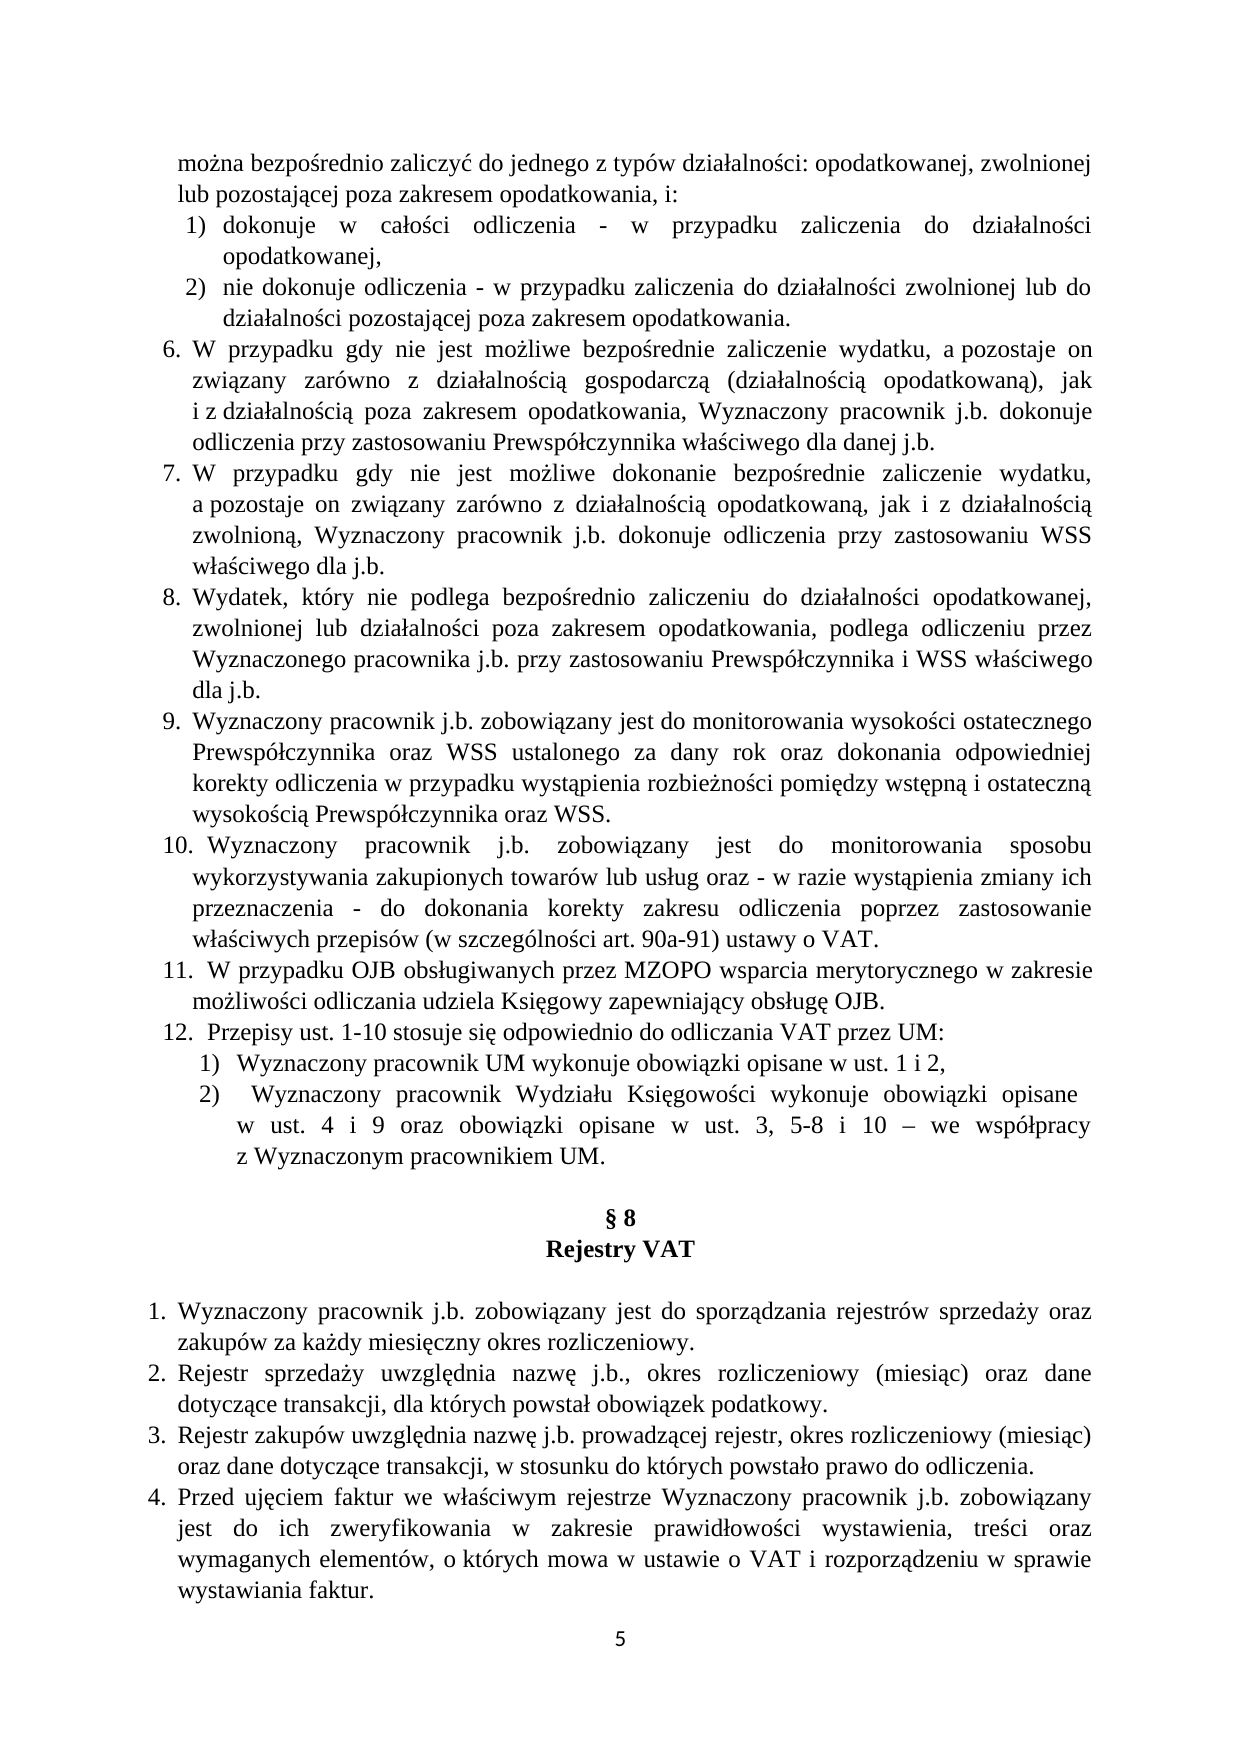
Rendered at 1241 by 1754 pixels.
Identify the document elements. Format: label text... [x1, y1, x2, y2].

list W przypadku OJB obsługiwanych przez MZOPO wsparcia merytorycznego w zakresie możliwości odliczania udziela Księgowy zapewniający obsługę OJB. [162, 955, 1093, 1014]
list W przypadku gdy nie jest możliwe dokonanie bezpośrednie zaliczenie wydatku, a pozostaje on związany zarówno z działalnością opodatkowaną, jak i z działalnością zwolnioną, Wyznaczony pracownik j.b. dokonuje odliczenia przy zastosowaniu WSS właściwego dla j.b. [162, 458, 1093, 580]
list Przed ujęciem faktur we właściwym rejestrze Wyznaczony pracownik j.b. zobowiązany jest do ich zweryfikowania w zakresie prawidłowości wystawienia, treści oraz wymaganych elementów, o których mowa w ustawie o VAT i rozporządzeniu w sprawie wystawiania faktur. [148, 1482, 1093, 1604]
list Wyznaczony pracownik UM wykonuje obowiązki opisane w ust. 1 i 2, [199, 1048, 1093, 1077]
list § 8 [148, 1203, 1093, 1232]
list Wyznaczony pracownik j.b. zobowiązany jest do monitorowania sposobu wykorzystywania zakupionych towarów lub usług oraz - w razie wystąpienia zmiany ich przeznaczenia - do dokonania korekty zakresu odliczenia poprzez zastosowanie właściwych przepisów (w szczególności art. 90a-91) ustawy o VAT. [162, 831, 1093, 952]
list Wyznaczony pracownik j.b. zobowiązany jest do sporządzania rejestrów sprzedaży oraz zakupów za każdy miesięczny okres rozliczeniowy. [148, 1296, 1093, 1356]
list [148, 148, 1093, 207]
list Rejestr sprzedaży uwzględnia nazwę j.b., okres rozliczeniowy (miesiąc) oraz dane dotyczące transakcji, dla których powstał obowiązek podatkowy. [148, 1358, 1093, 1418]
list Wyznaczony pracownik j.b. zobowiązany jest do monitorowania wysokości ostatecznego Prewspółczynnika oraz WSS ustalonego za dany rok oraz dokonania odpowiedniej korekty odliczenia w przypadku wystąpienia rozbieżności pomiędzy wstępną i ostateczną wysokością Prewspółczynnika oraz WSS. [162, 706, 1093, 828]
list Wyznaczony pracownik Wydziału Księgowości wykonuje obowiązki opisane w ust. 4 i 9 oraz obowiązki opisane w ust. 3, 5-8 i 10 – we współpracy z Wyznaczonym pracownikiem UM. [199, 1079, 1093, 1170]
list Rejestr zakupów uwzględnia nazwę j.b. prowadzącej rejestr, okres rozliczeniowy (miesiąc) oraz dane dotyczące transakcji, w stosunku do których powstało prawo do odliczenia. [148, 1420, 1093, 1480]
text Rejestry VAT [148, 1234, 1093, 1263]
list Wydatek, który nie podlega bezpośrednio zaliczeniu do działalności opodatkowanej, zwolnionej lub działalności poza zakresem opodatkowania, podlega odliczeniu przez Wyznaczonego pracownika j.b. przy zastosowaniu Prewspółczynnika i WSS właściwego dla j.b. [162, 582, 1093, 704]
list W przypadku gdy nie jest możliwe bezpośrednie zaliczenie wydatku, a pozostaje on związany zarówno z działalnością gospodarczą (działalnością opodatkowaną), jak i z działalnością poza zakresem opodatkowania, Wyznaczony pracownik j.b. dokonuje odliczenia przy zastosowaniu Prewspółczynnika właściwego dla danej j.b. [162, 334, 1093, 456]
list dokonuje w całości odliczenia - w przypadku zaliczenia do działalności opodatkowanej, [185, 210, 1093, 269]
list Przepisy ust. 1-10 stosuje się odpowiednio do odliczania VAT przez UM: [162, 1017, 1093, 1046]
list nie dokonuje odliczenia - w przypadku zaliczenia do działalności zwolnionej lub do działalności pozostającej poza zakresem opodatkowania. [185, 272, 1093, 332]
